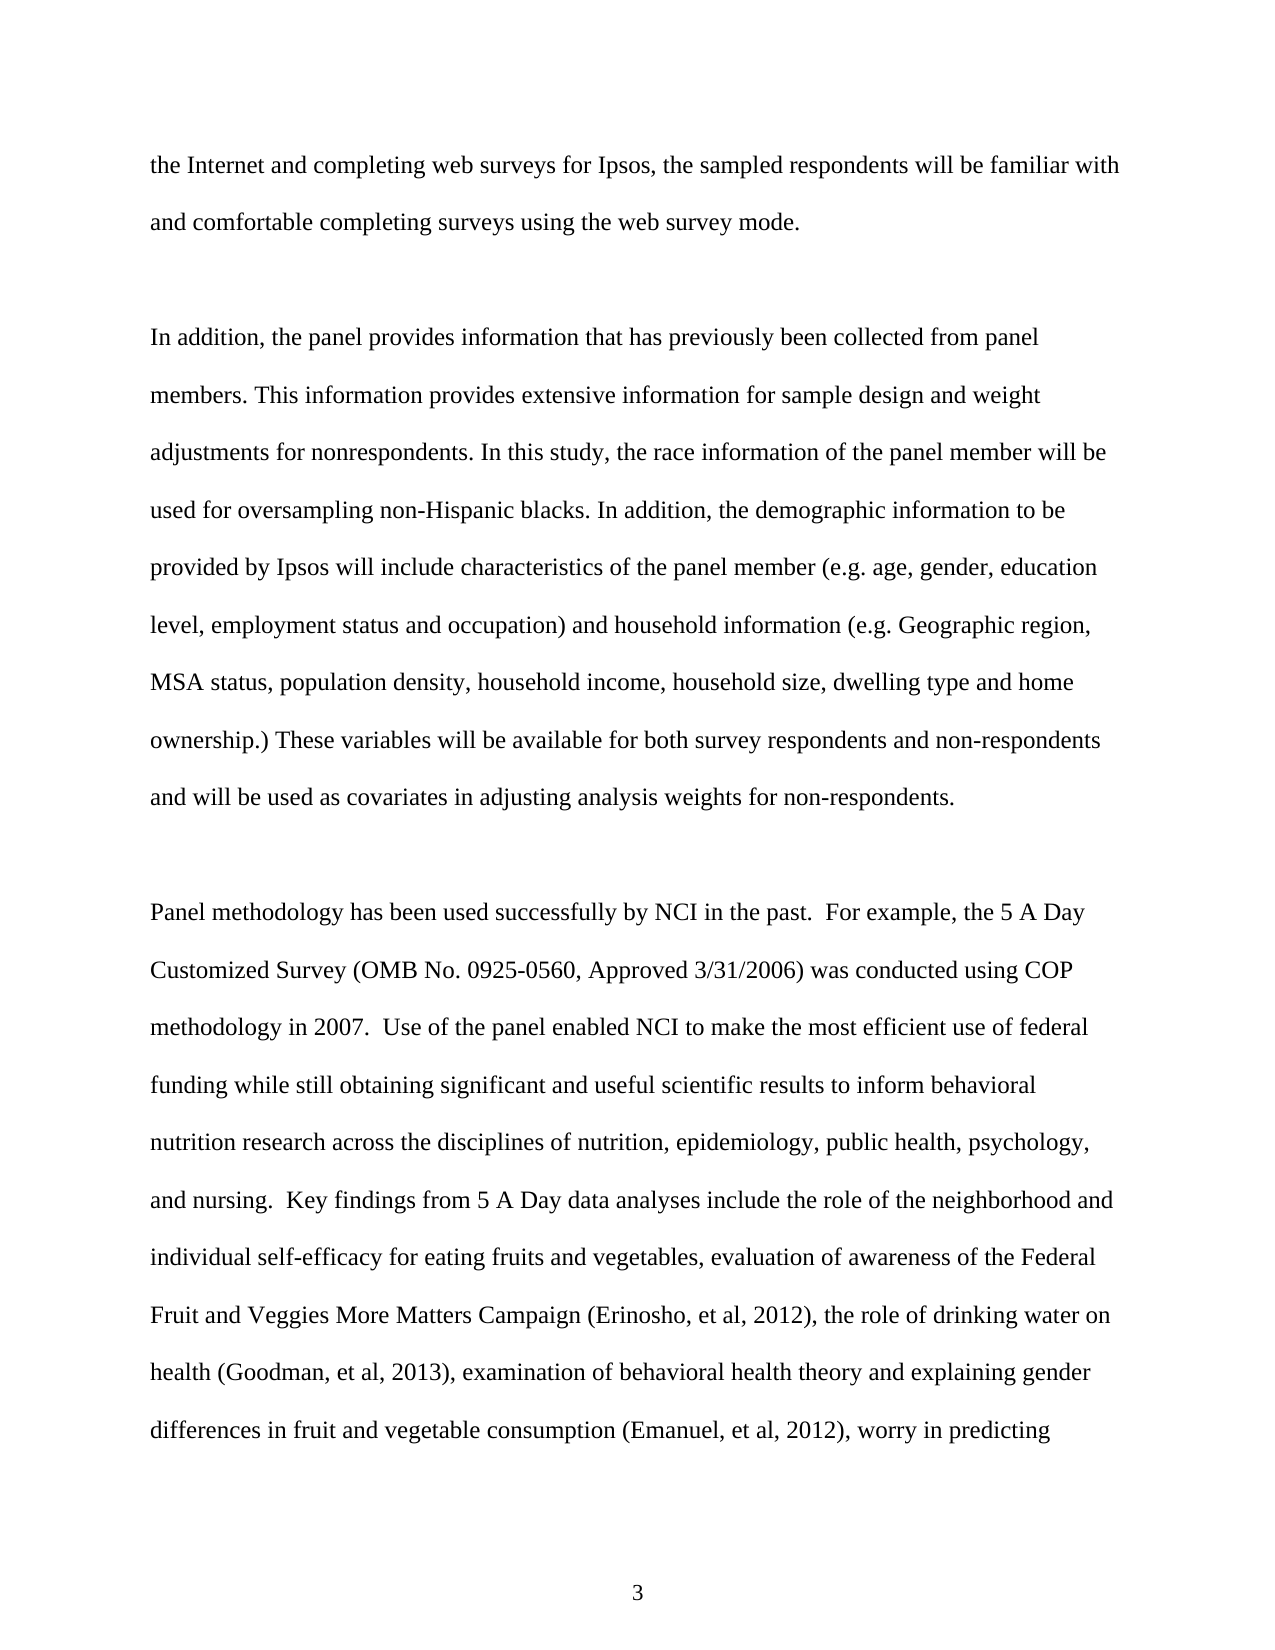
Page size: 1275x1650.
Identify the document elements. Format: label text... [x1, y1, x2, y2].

text In addition, the panel provides information that has previously been collected from panel members. This information provides extensive information for sample design and weight adjustments for nonrespondents. In this study, the race information of the panel member will be used for oversampling non-Hispanic blacks. In addition, the demographic information to be provided by Ipsos will include characteristics of the panel member (e.g. age, gender, education level, employment status and occupation) and household information (e.g. Geographic region, MSA status, population density, household income, household size, dwelling type and home ownership.) These variables will be available for both survey respondents and non-respondents and will be used as covariates in adjusting analysis weights for non-respondents. [150, 322, 1125, 811]
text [150, 897, 1125, 1444]
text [150, 150, 1125, 236]
